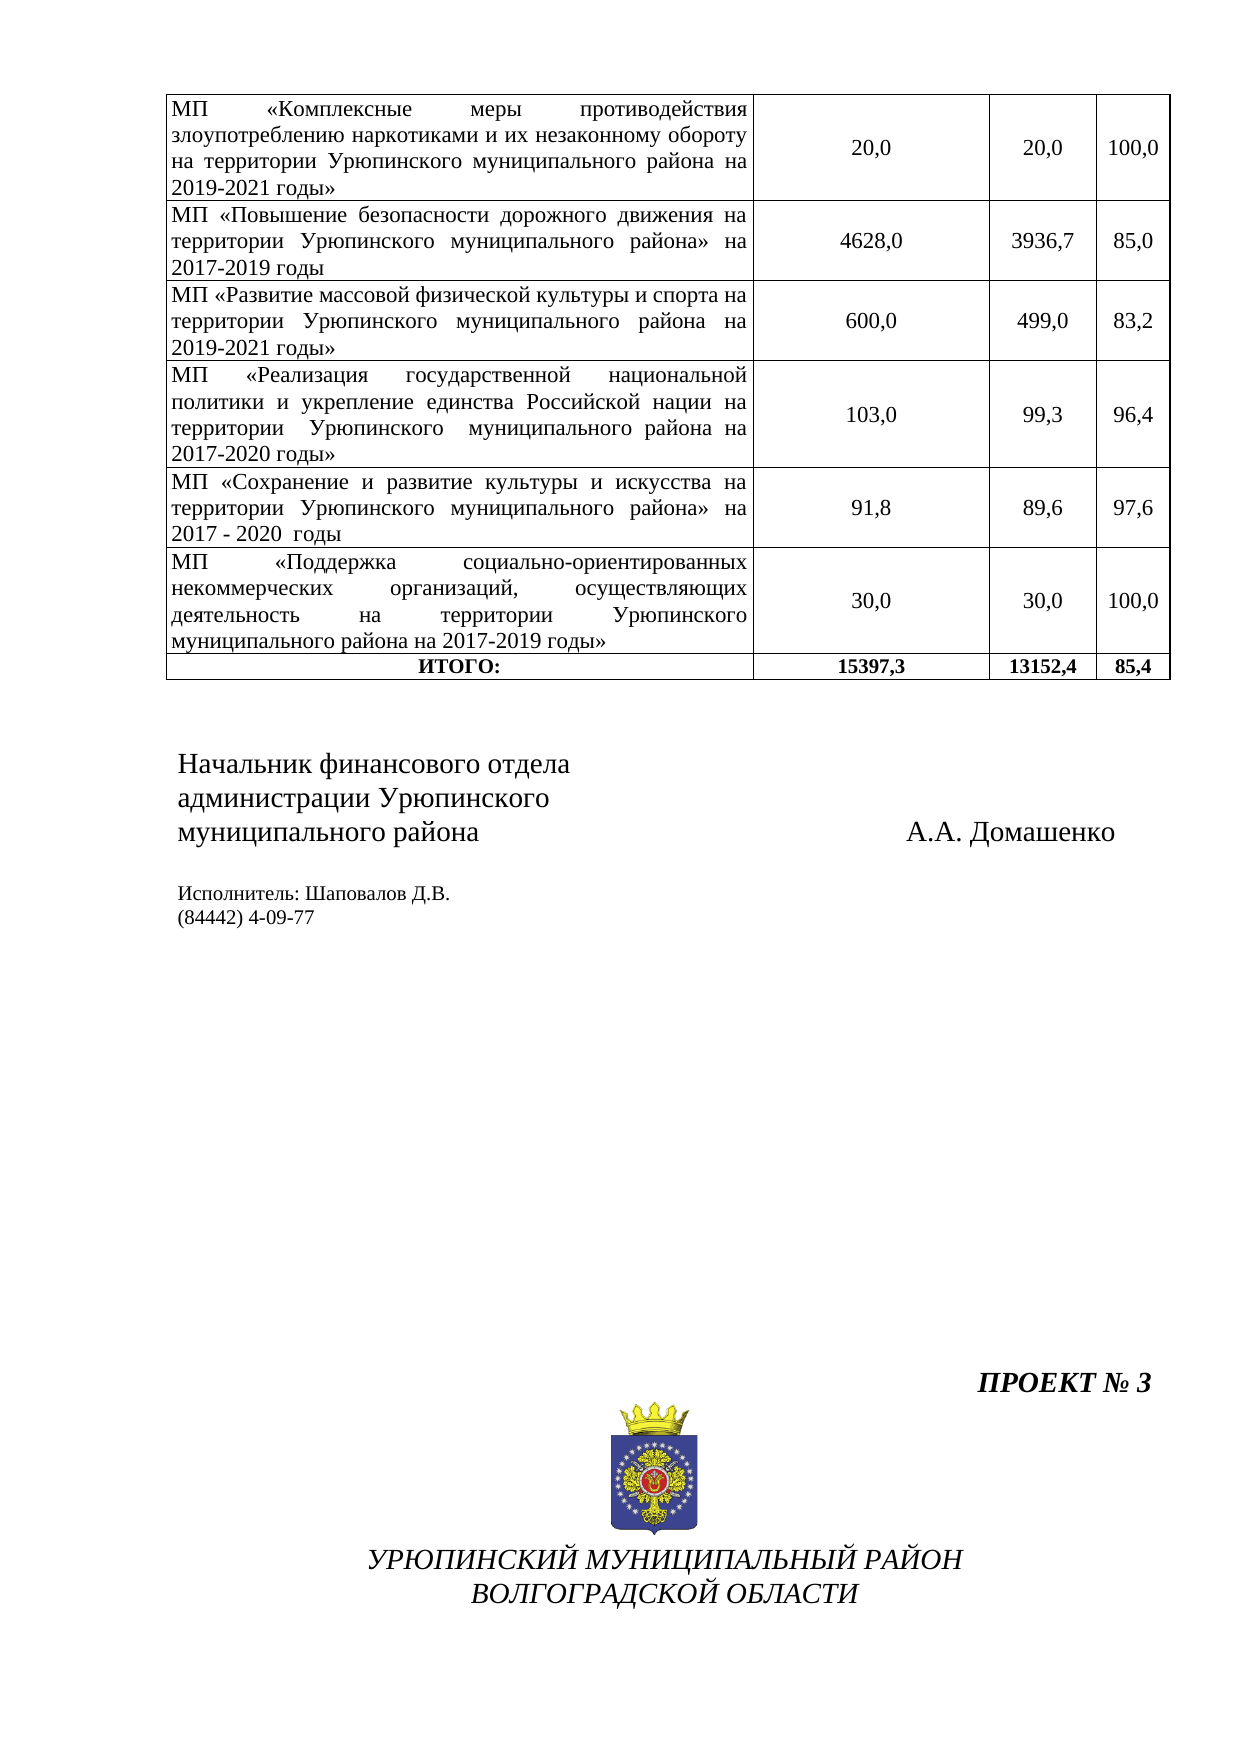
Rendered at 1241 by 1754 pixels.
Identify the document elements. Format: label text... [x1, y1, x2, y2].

text ВОЛГОГРАДСКОЙ ОБЛАСТИ [171, 1576, 1158, 1609]
text УРЮПИНСКИЙ МУНИЦИПАЛЬНЫЙ РАЙОН [171, 1542, 1158, 1576]
table_cell 100,0 [1097, 548, 1169, 653]
table_cell 103,0 [754, 361, 989, 467]
table_cell МП «Повышение безопасности дорожного движения на территории Урюпинского муниципального района» на 2017-2019 годы [167, 201, 753, 280]
table_cell 20,0 [754, 95, 989, 200]
table_cell 100,0 [1097, 95, 1169, 200]
table_cell МП «Поддержка социально-ориентированных некоммерческих организаций, осуществляющих деятельность на территории Урюпинского муниципального района на 2017-2019 годы» [167, 548, 753, 653]
table_cell 85,4 [1097, 654, 1169, 678]
text администрации Урюпинского [177, 780, 1152, 814]
table_cell 600,0 [754, 281, 989, 360]
table_cell 91,8 [754, 468, 989, 547]
table_cell 499,0 [990, 281, 1096, 360]
text (84442) 4-09-77 [177, 905, 1152, 929]
table_cell МП «Комплексные меры противодействия злоупотреблению наркотиками и их незаконному обороту на территории Урюпинского муниципального района на 2019-2021 годы» [167, 95, 753, 200]
table_cell 99,3 [990, 361, 1096, 467]
table_cell 13152,4 [990, 654, 1096, 678]
table_cell МП «Реализация государственной национальной политики и укрепление единства Российской нации на территории Урюпинского муниципального района на 2017-2020 годы» [167, 361, 753, 467]
picture [611, 1401, 698, 1535]
table_cell 4628,0 [754, 201, 989, 280]
table_cell 30,0 [754, 548, 989, 653]
table_cell МП «Развитие массовой физической культуры и спорта на территории Урюпинского муниципального района на 2019-2021 годы» [167, 281, 753, 360]
table_cell 15397,3 [754, 654, 989, 678]
text Начальник финансового отдела [177, 747, 1152, 780]
text муниципального района А.А. Домашенко [177, 814, 1152, 847]
table_cell 96,4 [1097, 361, 1169, 467]
table_cell 85,0 [1097, 201, 1169, 280]
table_cell ИТОГО: [167, 654, 753, 678]
text ПРОЕКТ № 3 [177, 1365, 1152, 1398]
table_cell 30,0 [990, 548, 1096, 653]
table_cell 83,2 [1097, 281, 1169, 360]
table_cell 20,0 [990, 95, 1096, 200]
text Исполнитель: Шаповалов Д.В. [177, 881, 1152, 905]
table_cell 97,6 [1097, 468, 1169, 547]
table_cell МП «Сохранение и развитие культуры и искусства на территории Урюпинского муниципального района» на 2017 - 2020 годы [167, 468, 753, 547]
table_cell 89,6 [990, 468, 1096, 547]
table_cell 3936,7 [990, 201, 1096, 280]
